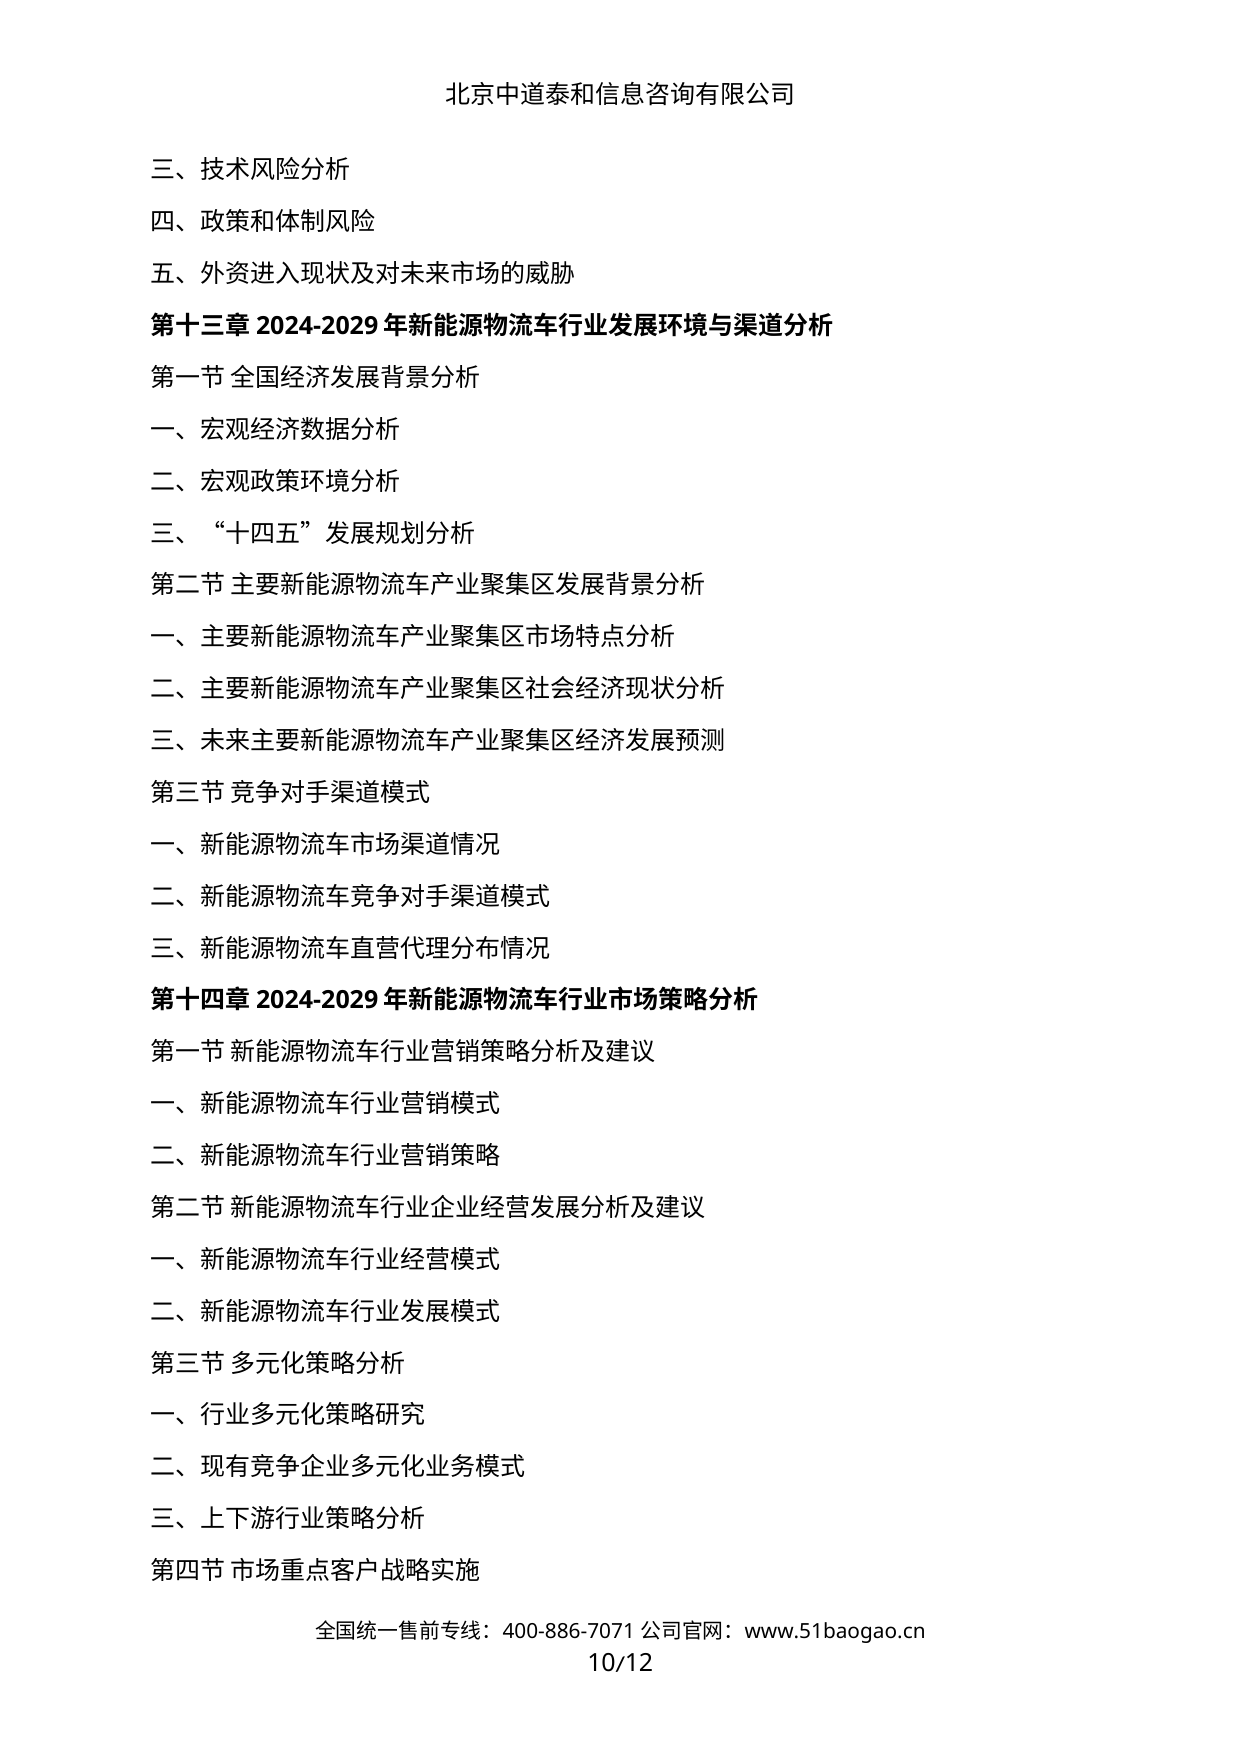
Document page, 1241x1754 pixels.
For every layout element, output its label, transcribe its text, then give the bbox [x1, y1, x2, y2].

text 二、主要新能源物流车产业聚集区社会经济现状分析 [150, 669, 1090, 705]
text 二、现有竞争企业多元化业务模式 [150, 1447, 1090, 1483]
text 一、主要新能源物流车产业聚集区市场特点分析 [150, 617, 1090, 653]
text 一、新能源物流车市场渠道情况 [150, 824, 1090, 861]
text 一、宏观经济数据分析 [150, 409, 1090, 446]
text 五、外资进入现状及对未来市场的威胁 [150, 254, 1090, 290]
text 一、新能源物流车行业营销模式 [150, 1084, 1090, 1120]
text 三、“十四五”发展规划分析 [150, 513, 1090, 549]
text 三、新能源物流车直营代理分布情况 [150, 928, 1090, 964]
text 三、上下游行业策略分析 [150, 1499, 1090, 1535]
text 四、政策和体制风险 [150, 202, 1090, 238]
text 第十三章 2024-2029年新能源物流车行业发展环境与渠道分析 [150, 306, 1090, 342]
text 第二节 新能源物流车行业企业经营发展分析及建议 [150, 1187, 1090, 1224]
text 二、新能源物流车行业发展模式 [150, 1291, 1090, 1327]
text 三、未来主要新能源物流车产业聚集区经济发展预测 [150, 721, 1090, 757]
text 第三节 多元化策略分析 [150, 1343, 1090, 1379]
text 第三节 竞争对手渠道模式 [150, 772, 1090, 809]
text 第一节 全国经济发展背景分析 [150, 357, 1090, 394]
text 二、宏观政策环境分析 [150, 461, 1090, 497]
text 二、新能源物流车行业营销策略 [150, 1136, 1090, 1172]
text 三、技术风险分析 [150, 150, 1090, 186]
text 第十四章 2024-2029年新能源物流车行业市场策略分析 [150, 980, 1090, 1016]
text 一、行业多元化策略研究 [150, 1395, 1090, 1431]
text 一、新能源物流车行业经营模式 [150, 1239, 1090, 1276]
text 二、新能源物流车竞争对手渠道模式 [150, 876, 1090, 912]
text 第一节 新能源物流车行业营销策略分析及建议 [150, 1032, 1090, 1068]
text 第四节 市场重点客户战略实施 [150, 1551, 1090, 1587]
text 第二节 主要新能源物流车产业聚集区发展背景分析 [150, 565, 1090, 601]
